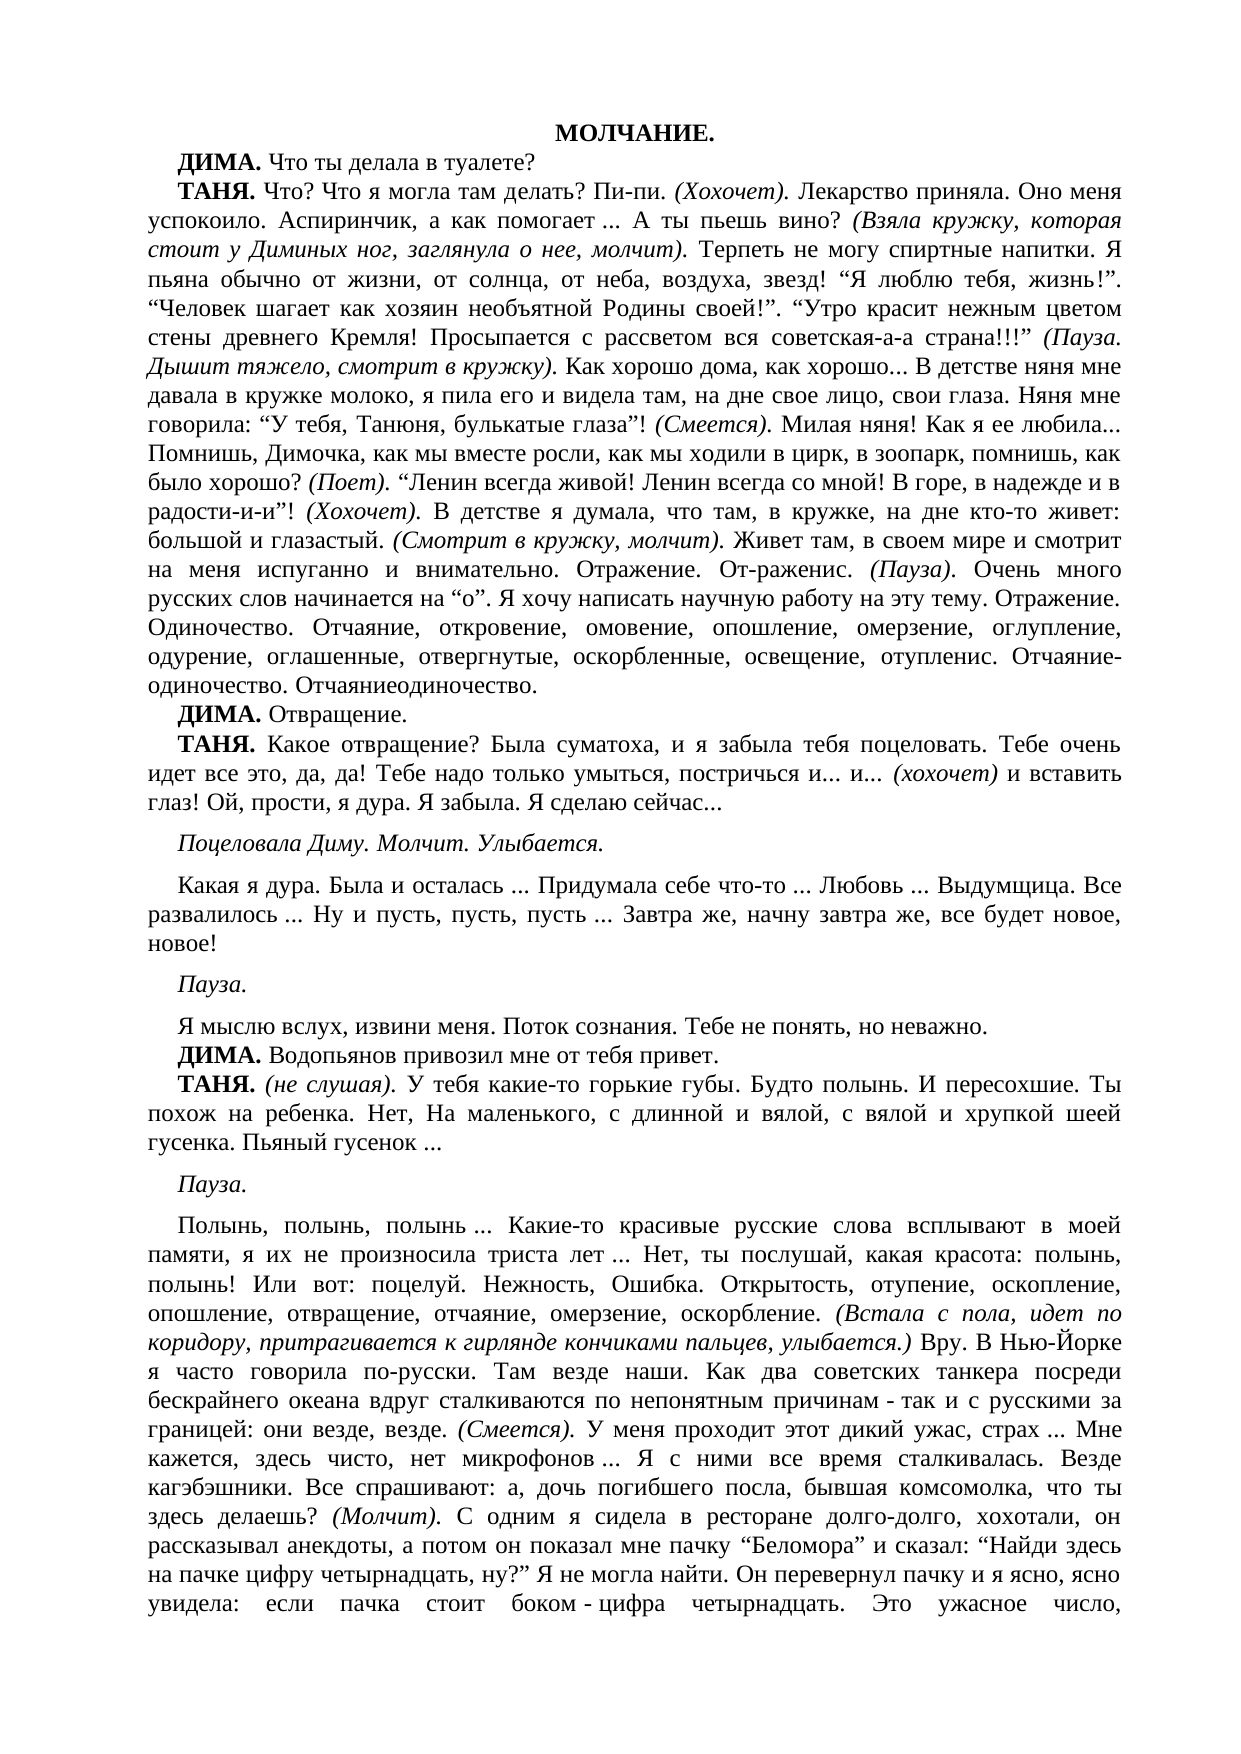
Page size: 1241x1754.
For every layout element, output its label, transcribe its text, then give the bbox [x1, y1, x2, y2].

text Поцеловала Диму. Молчит. Улыбается. [177, 828, 1122, 857]
text ТАНЯ. Что? Что я могла там делать? Пи-пи. (Хохочет). Лекарство приняла. Оно меня успокоило. Аспиринчик, а как помогает ... А ты пьешь вино? (Взяла кружку, которая стоит у Диминых ног, заглянула о нее, молчит). Терпеть не могу спиртные напитки. Я пьяна обычно от жизни, от солнца, от неба, воздуха, звезд! “Я люблю тебя, жизнь!”. “Человек шагает как хозяин необъятной Родины своей!”. “Утро красит нежным цветом стены древнего Кремля! Просыпается с рассветом вся советская-а-а страна!!!” (Пауза. Дышит тяжело, смотрит в кружку). Как хорошо дома, как хорошо... В детстве няня мне давала в кружке молоко, я пила его и видела там, на дне свое лицо, свои глаза. Няня мне говорила: “У тебя, Танюня, булькатые глаза”! (Смеется). Милая няня! Как я ее любила... Помнишь, Димочка, как мы вместе росли, как мы ходили в цирк, в зоопарк, помнишь, как было хорошо? (Поет). “Ленин всегда живой! Ленин всегда со мной! В горе, в надежде и в радости-и-и”! (Хохочет). В детстве я думала, что там, в кружке, на дне кто-то живет: большой и глазастый. (Смотрит в кружку, молчит). Живет там, в своем мире и смотрит на меня испуганно и внимательно. Отражение. От-раженис. (Пауза). Очень много русских слов начинается на “о”. Я хочу написать научную работу на эту тему. Отражение. Одиночество. Отчаяние, откровение, омовение, опошление, омерзение, оглупление, одурение, оглашенные, отвергнутые, оскорбленные, освещение, отупленис. Отчаяние-одиночество. Отчаяниеодиночество. [148, 176, 1122, 699]
text ТАНЯ. (не слушая). У тебя какие-то горькие губы. Будто полынь. И пересохшие. Ты похож на ребенка. Нет, На маленького, с длинной и вялой, с вялой и хрупкой шеей гусенка. Пьяный гусенок ... [148, 1069, 1122, 1156]
text ДИМА. Отвращение. [148, 699, 1122, 728]
text ТАНЯ. Какое отвращение? Была суматоха, и я забыла тебя поцеловать. Тебе очень идет все это, да, да! Тебе надо только умыться, постричься и... и... (хохочет) и вставить глаз! Ой, прости, я дура. Я забыла. Я сделаю сейчас... [148, 728, 1122, 816]
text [148, 1210, 1122, 1617]
text Пауза. [177, 969, 1122, 998]
text ДИМА. Водопьянов привозил мне от тебя привет. [148, 1040, 1122, 1069]
text Какая я дура. Была и осталась ... Придумала себе что-то ... Любовь ... Выдумщица. Все развалилось ... Ну и пусть, пусть, пусть ... Завтра же, начну завтра же, все будет новое, новое! [148, 870, 1122, 957]
text Я мыслю вслух, извини меня. Поток сознания. Тебе не понять, но неважно. [148, 1011, 1122, 1040]
text МОЛЧАНИЕ. [148, 118, 1122, 147]
text ДИМА. Что ты делала в туалете? [148, 147, 1122, 176]
text Пауза. [177, 1169, 1122, 1198]
